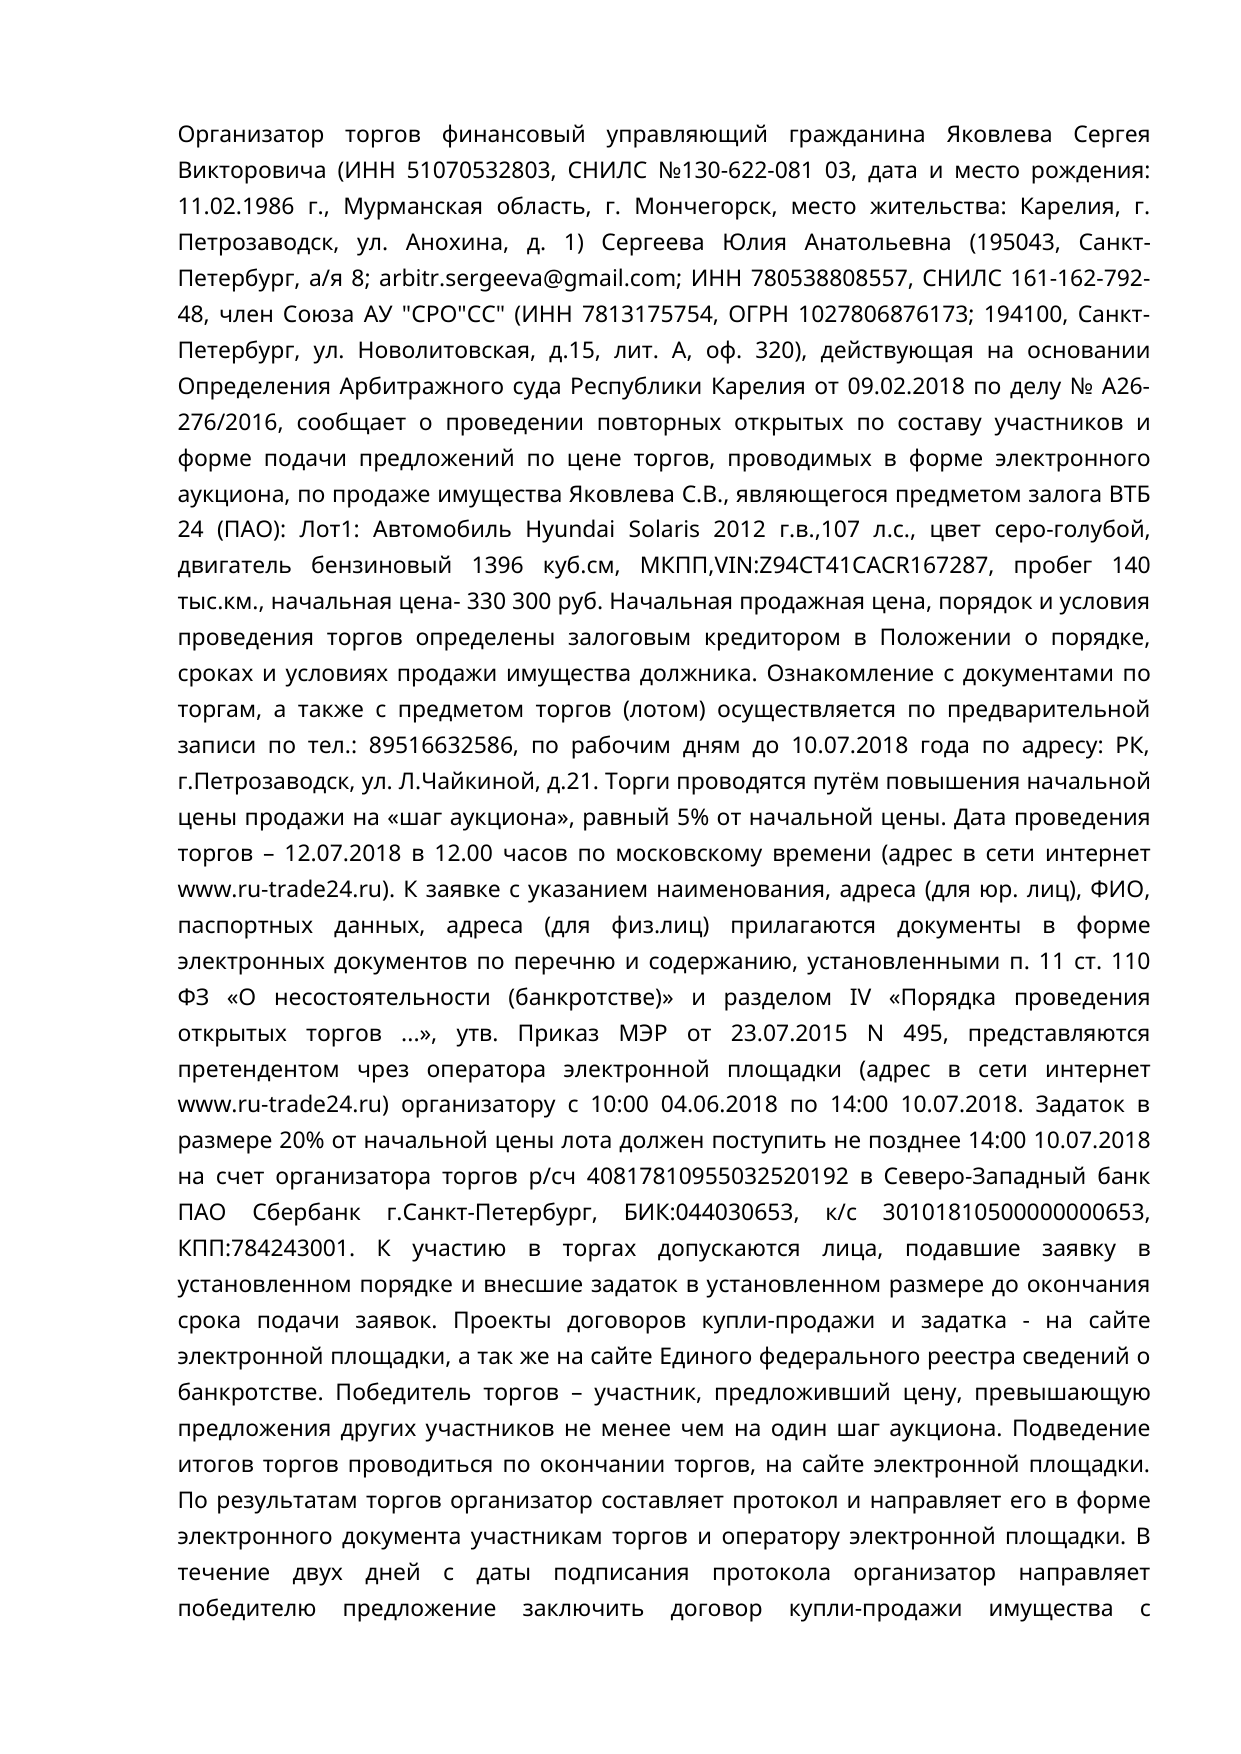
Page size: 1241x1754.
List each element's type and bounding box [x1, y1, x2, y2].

text [177, 118, 1152, 1623]
